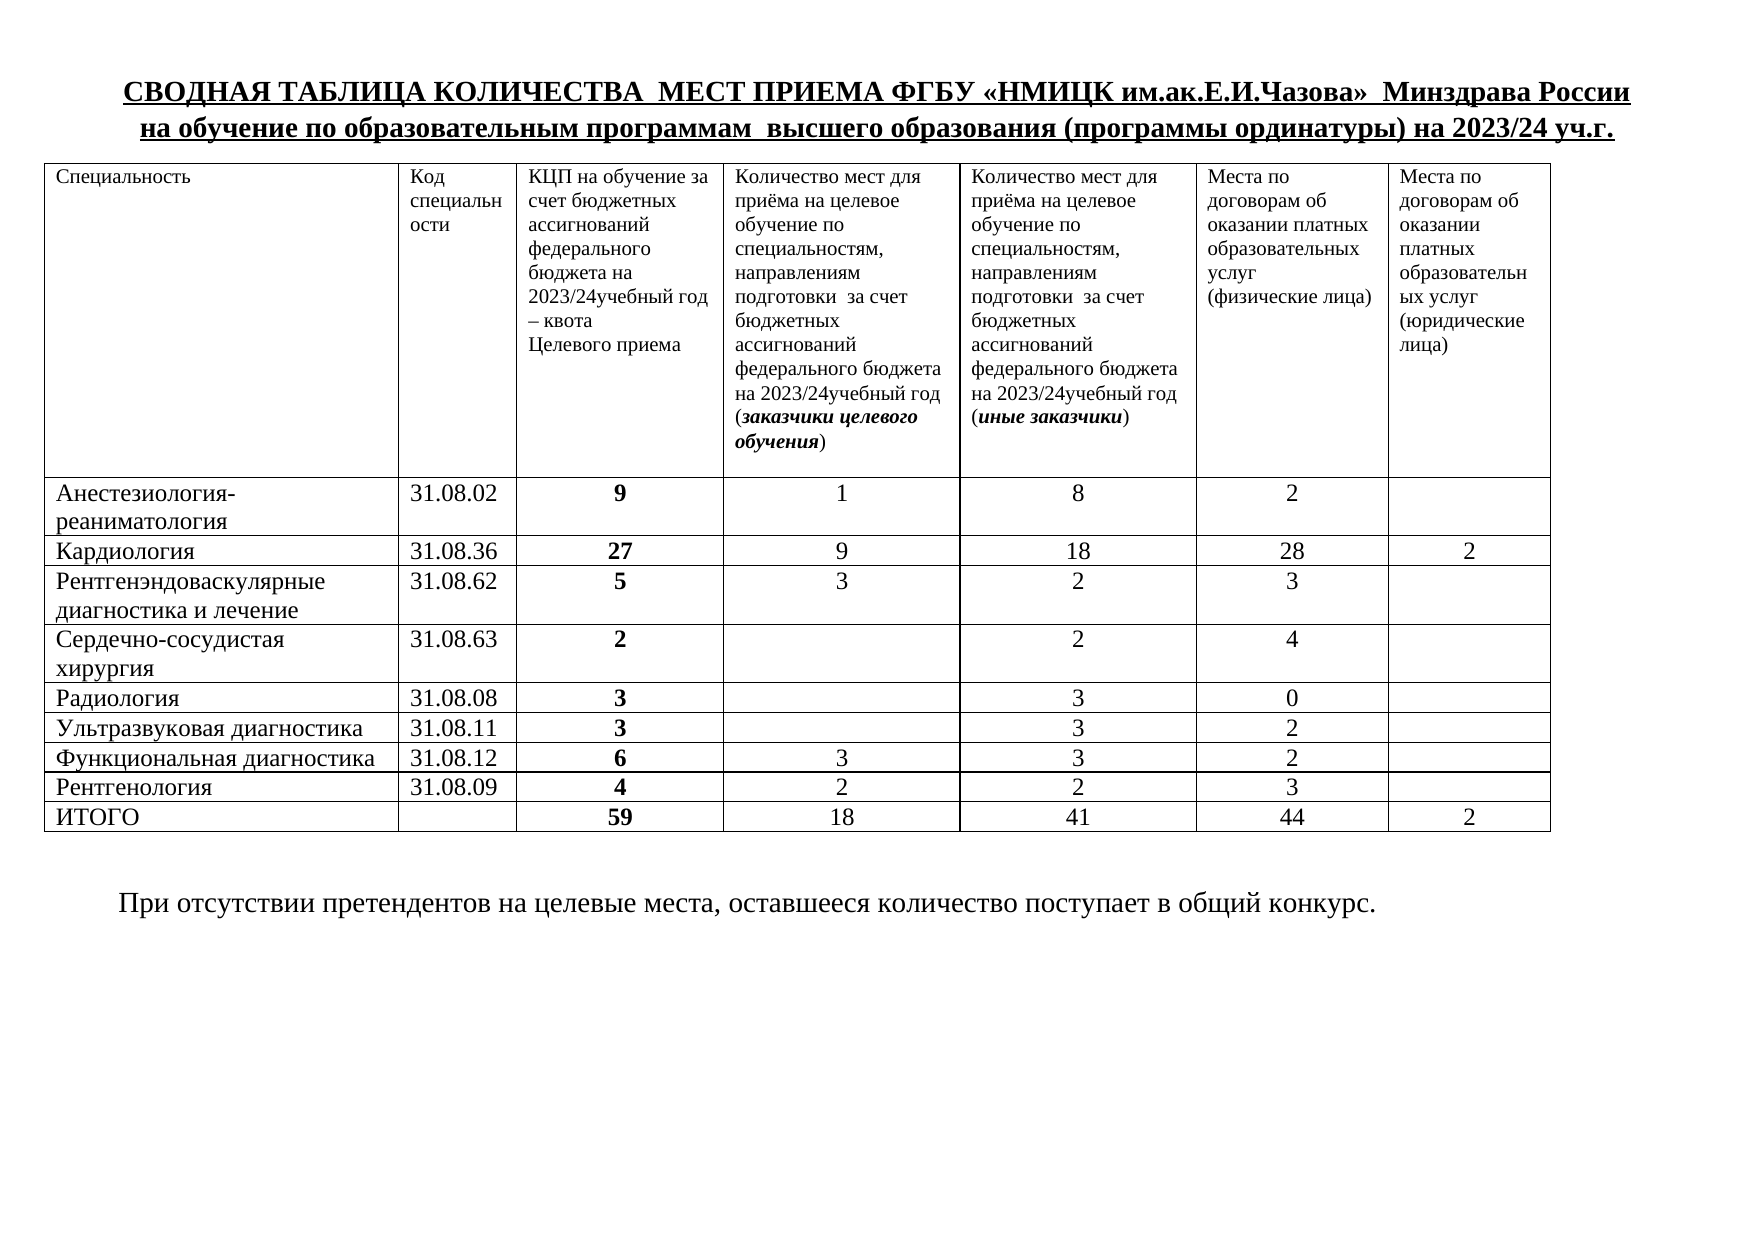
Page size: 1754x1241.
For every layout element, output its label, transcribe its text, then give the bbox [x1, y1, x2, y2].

table_cell 3 [1197, 566, 1388, 623]
table_cell 9 [724, 536, 959, 565]
table_cell 3 [961, 713, 1196, 742]
table_cell [724, 683, 959, 712]
table_cell 31.08.02 [399, 478, 516, 535]
table_header КЦП на обучение за счет бюджетных ассигнований федерального бюджета на 2023/24учебный год – квота Целевого приема [517, 164, 723, 477]
table_cell 2 [1197, 713, 1388, 742]
table_cell 31.08.12 [399, 743, 516, 771]
table_cell [1389, 773, 1550, 801]
table_cell Ультразвуковая диагностика [45, 713, 398, 742]
table_cell 4 [1197, 625, 1388, 682]
table_cell ИТОГО [45, 802, 398, 831]
table_cell 3 [1197, 773, 1388, 801]
table_cell 18 [961, 536, 1196, 565]
table_cell 5 [517, 566, 723, 623]
table_cell Радиология [45, 683, 398, 712]
table_cell 31.08.62 [399, 566, 516, 623]
table_cell 9 [517, 478, 723, 535]
table_cell 2 [1197, 743, 1388, 771]
table_cell 3 [517, 713, 723, 742]
table_cell [724, 625, 959, 682]
table_header Количество мест для приёма на целевое обучение по специальностям, направлениям подготовки за счет бюджетных ассигнований федерального бюджета на 2023/24учебный год (заказчики целевого обучения) [724, 164, 959, 477]
table_cell 2 [1389, 802, 1550, 831]
table_cell 6 [517, 743, 723, 771]
table_cell 41 [961, 802, 1196, 831]
table_cell 2 [961, 566, 1196, 623]
table_cell 2 [1389, 536, 1550, 565]
table_cell 0 [1197, 683, 1388, 712]
table_cell 27 [517, 536, 723, 565]
table_cell 31.08.63 [399, 625, 516, 682]
table_header Места по договорам об оказании платных образовательных услуг (физические лица) [1197, 164, 1388, 477]
table_cell 2 [961, 773, 1196, 801]
table_cell [1389, 566, 1550, 623]
table_cell [1389, 713, 1550, 742]
table_header Количество мест для приёма на целевое обучение по специальностям, направлениям подготовки за счет бюджетных ассигнований федерального бюджета на 2023/24учебный год (иные заказчики) [961, 164, 1196, 477]
table_cell 3 [961, 683, 1196, 712]
table_cell 31.08.36 [399, 536, 516, 565]
table_cell [1389, 478, 1550, 535]
table_header Специальность [45, 164, 398, 477]
table_cell 1 [724, 478, 959, 535]
table_cell Кардиология [45, 536, 398, 565]
table_cell 18 [724, 802, 959, 831]
table_cell 2 [724, 773, 959, 801]
table_cell [399, 802, 516, 831]
text СВОДНАЯ ТАБЛИЦА КОЛИЧЕСТВА МЕСТ ПРИЕМА ФГБУ «НМИЦК им.ак.Е.И.Чазова» Минздрава России на обучение по образовательным программам высшего образования (программы ординатуры) на 2023/24 уч.г. [118, 74, 1636, 143]
table_cell 28 [1197, 536, 1388, 565]
table_cell [724, 713, 959, 742]
table_cell 2 [1197, 478, 1388, 535]
table_header Места по договорам об оказании платных образовательных услуг (юридические лица) [1389, 164, 1550, 477]
table_cell Сердечно-сосудистая хирургия [45, 625, 398, 682]
table_cell [1389, 683, 1550, 712]
table_cell [1389, 625, 1550, 682]
table_cell 2 [961, 625, 1196, 682]
table_cell Рентгенэндоваскулярные диагностика и лечение [45, 566, 398, 623]
table_cell 4 [517, 773, 723, 801]
table_cell 31.08.09 [399, 773, 516, 801]
table_cell 3 [724, 566, 959, 623]
table_cell 8 [961, 478, 1196, 535]
table_header Код специальности [399, 164, 516, 477]
table_cell Рентгенология [45, 773, 398, 801]
text При отсутствии претендентов на целевые места, оставшееся количество поступает в общий конкурс. [118, 885, 1636, 918]
table_cell 2 [517, 625, 723, 682]
table_cell [1389, 743, 1550, 771]
table_cell 31.08.08 [399, 683, 516, 712]
table_cell 44 [1197, 802, 1388, 831]
table_cell 59 [517, 802, 723, 831]
table_cell 3 [961, 743, 1196, 771]
table_cell Функциональная диагностика [45, 743, 398, 771]
table_cell 31.08.11 [399, 713, 516, 742]
table_cell 3 [724, 743, 959, 771]
table_cell Анестезиология-реаниматология [45, 478, 398, 535]
table_cell 3 [517, 683, 723, 712]
